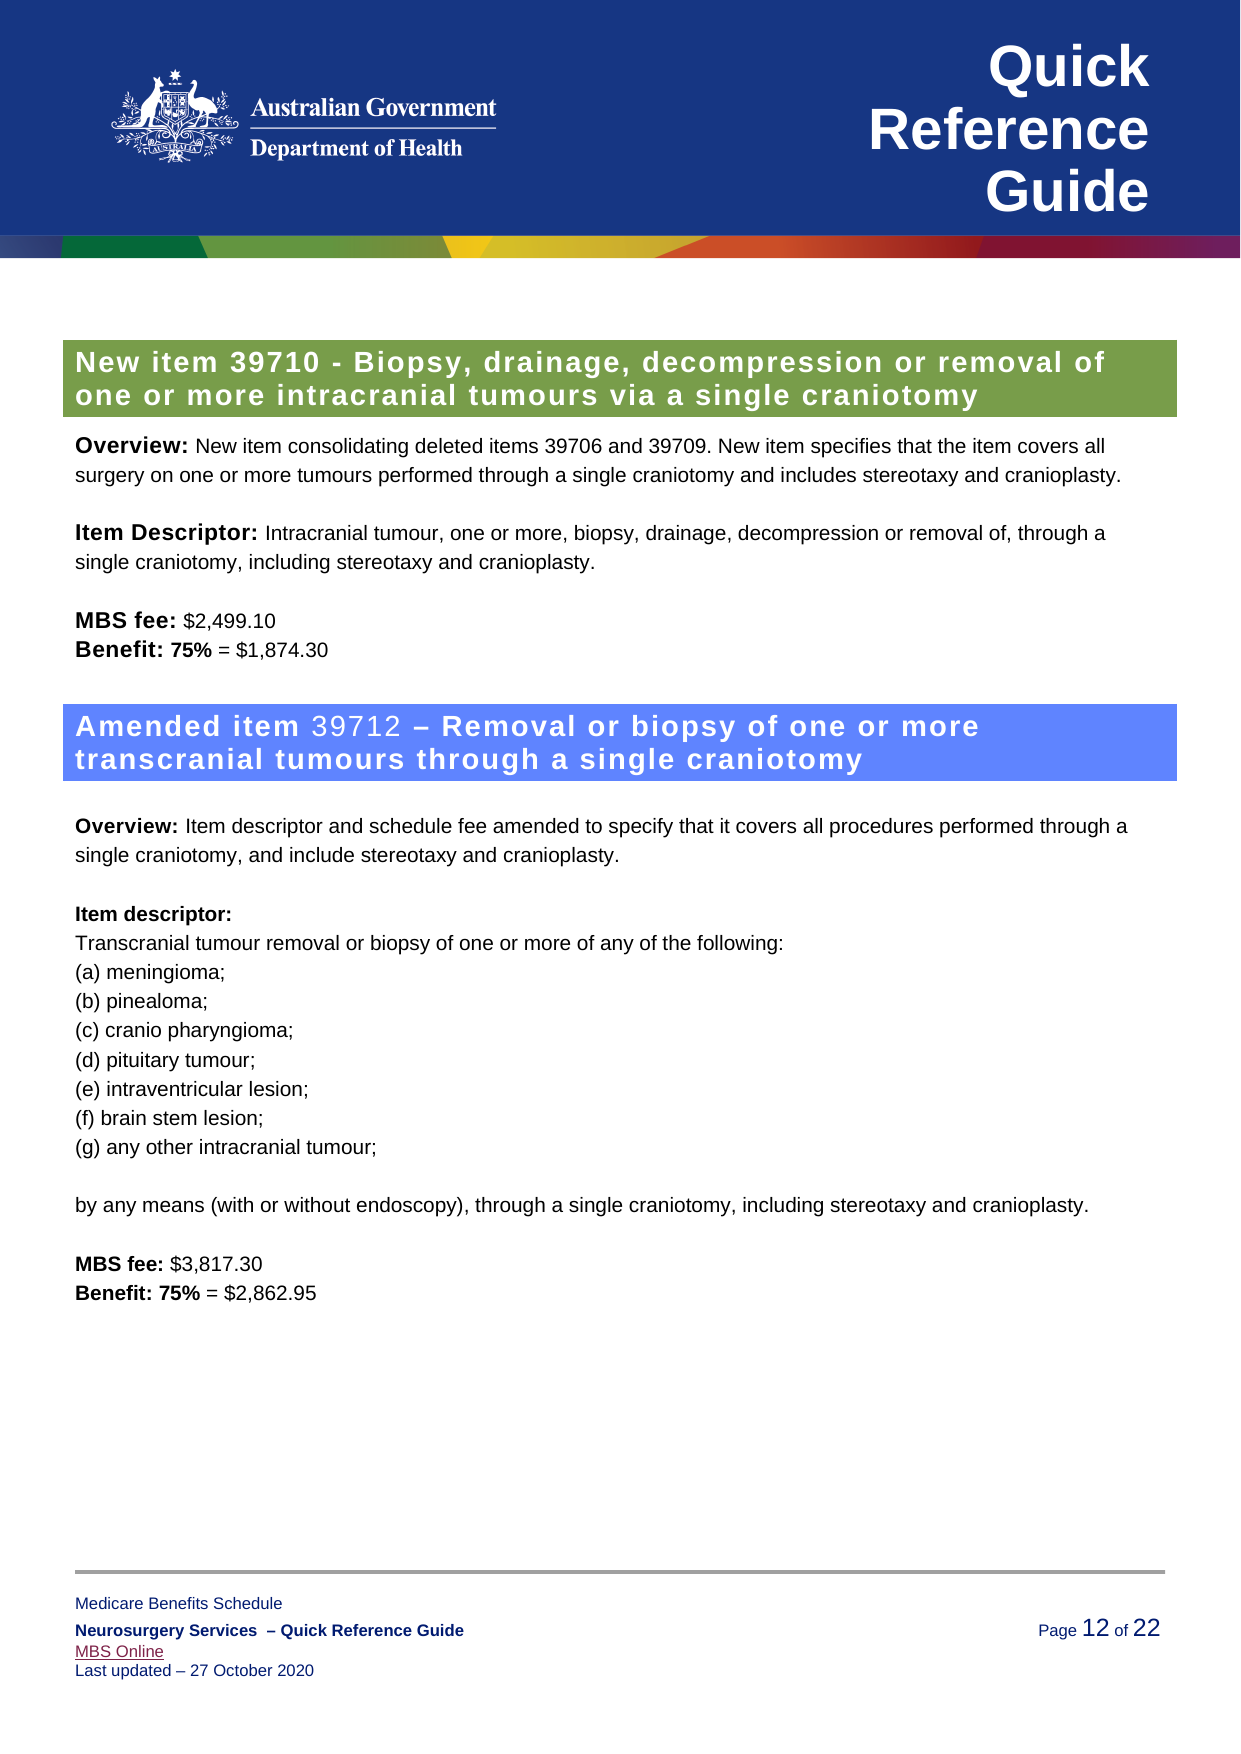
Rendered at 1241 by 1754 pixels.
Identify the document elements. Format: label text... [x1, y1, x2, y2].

text Benefit: 75% = $1,874.30 [75, 634, 1165, 663]
text Overview: Item descriptor and schedule fee amended to specify that it covers all procedures performed through a single craniotomy, and include stereotaxy and cranioplasty. [75, 810, 1165, 869]
text Overview: New item consolidating deleted items 39706 and 39709. New item specifies that the item covers all surgery on one or more tumours performed through a single craniotomy and includes stereotaxy and cranioplasty. [75, 430, 1165, 488]
text Transcranial tumour removal or biopsy of one or more of any of the following: [75, 927, 1165, 956]
text Benefit: 75% = $2,862.95 [75, 1277, 1165, 1306]
text (b) pinealoma; [75, 985, 1165, 1014]
text (a) meningioma; [75, 956, 1165, 985]
picture [0, 0, 1241, 259]
text (d) pituitary tumour; [75, 1044, 1165, 1073]
text by any means (with or without endoscopy), through a single craniotomy, including stereotaxy and cranioplasty. [75, 1189, 1165, 1219]
text (f) brain stem lesion; [75, 1102, 1165, 1131]
text MBS fee: $3,817.30 [75, 1248, 1165, 1277]
text Item Descriptor: Intracranial tumour, one or more, biopsy, drainage, decompression or removal of, through a single craniotomy, including stereotaxy and cranioplasty. [75, 517, 1165, 576]
text MBS fee: $2,499.10 [75, 605, 1165, 634]
text Amended item 39712 – Removal or biopsy of one or more transcranial tumours through a single craniotomy [67, 707, 1173, 778]
text Item descriptor: [75, 898, 1165, 927]
text (e) intraventricular lesion; [75, 1073, 1165, 1102]
text (g) any other intracranial tumour; [75, 1131, 1165, 1160]
text New item 39710 - Biopsy, drainage, decompression or removal of one or more intracranial tumours via a single craniotomy [67, 343, 1173, 414]
text (c) cranio pharyngioma; [75, 1014, 1165, 1044]
